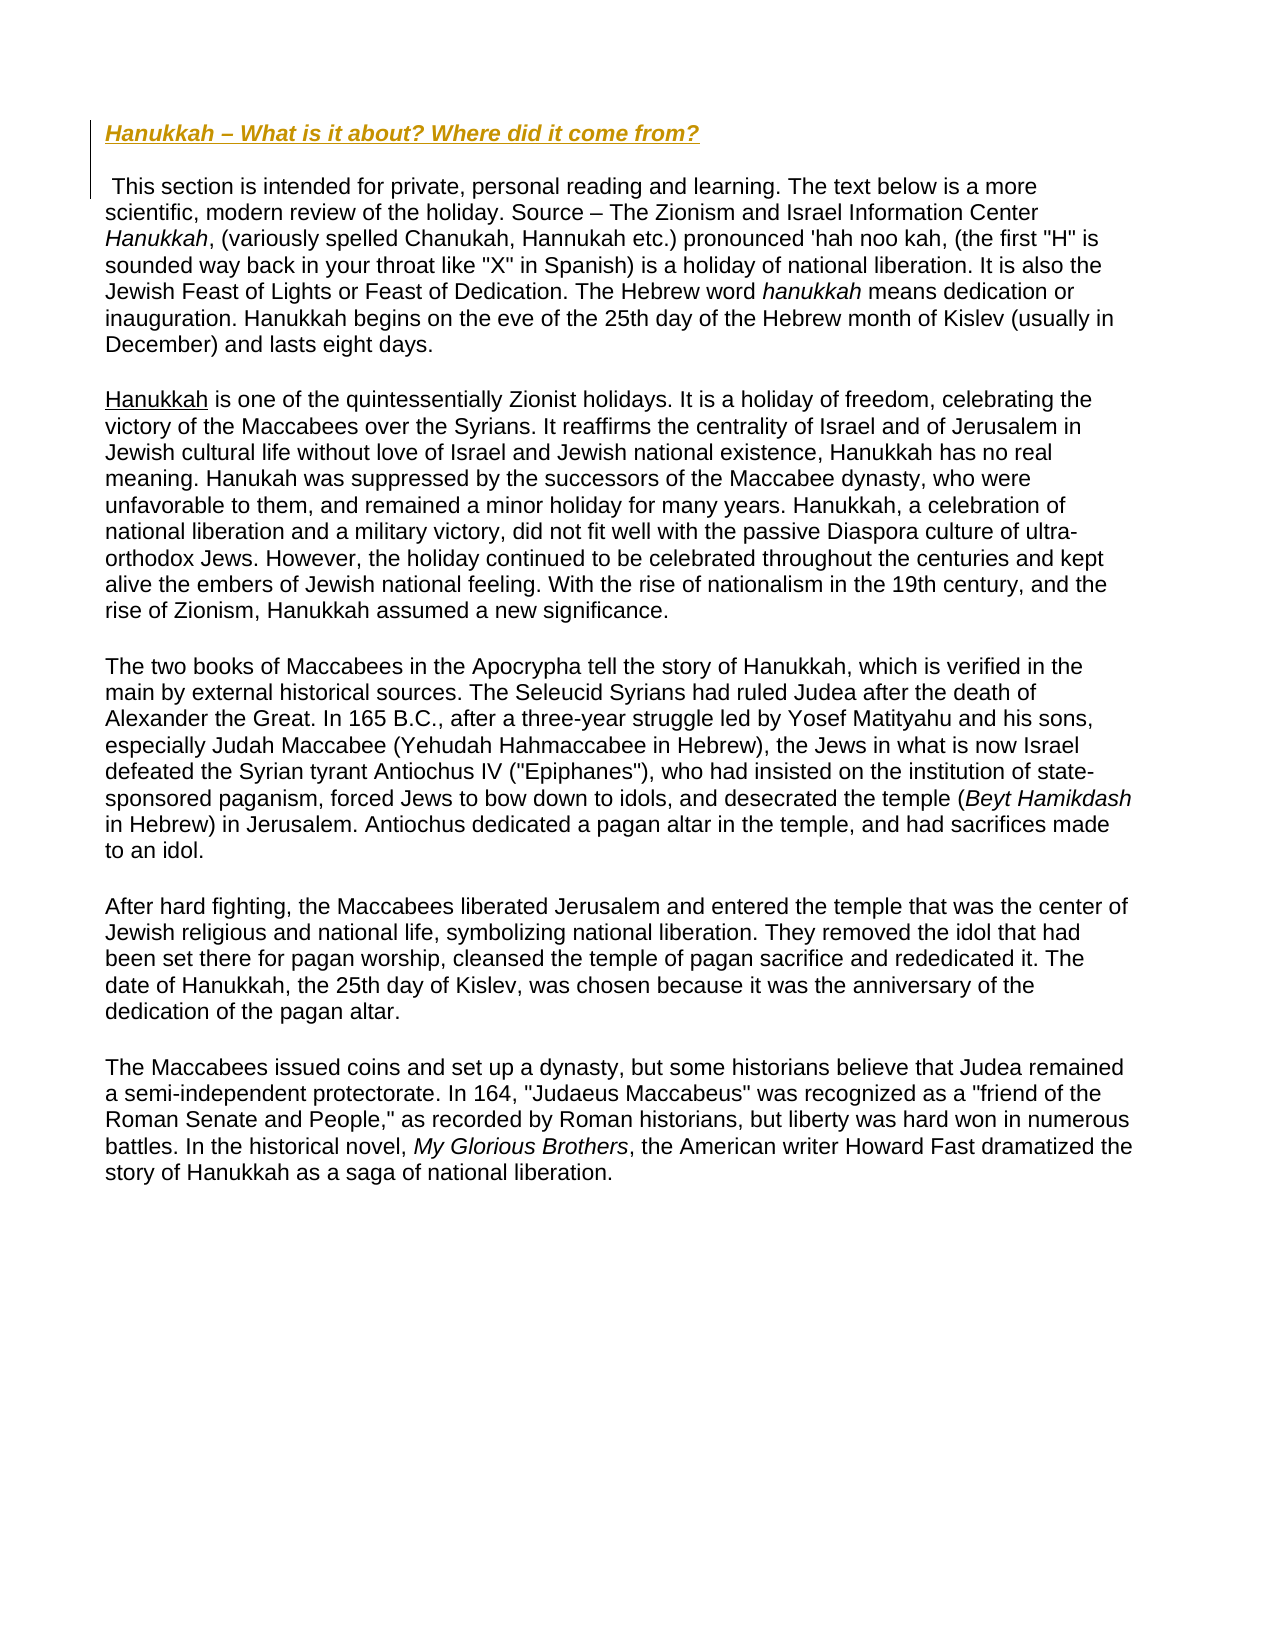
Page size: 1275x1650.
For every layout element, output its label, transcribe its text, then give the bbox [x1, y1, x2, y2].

text Hanukkah is one of the quintessentially Zionist holidays. It is a holiday of freedom, celebrating the victory of the Maccabees over the Syrians. It reaffirms the centrality of Israel and of Jerusalem in Jewish cultural life without love of Israel and Jewish national existence, Hanukkah has no real meaning. Hanukah was suppressed by the successors of the Maccabee dynasty, who were unfavorable to them, and remained a minor holiday for many years. Hanukkah, a celebration of national liberation and a military victory, did not fit well with the passive Diaspora culture of ultra-orthodox Jews. However, the holiday continued to be celebrated throughout the centuries and kept alive the embers of Jewish national feeling. With the rise of nationalism in the 19th century, and the rise of Zionism, Hanukkah assumed a new significance. [105, 386, 1134, 623]
text Hanukkah, (variously spelled Chanukah, Hannukah etc.) pronounced 'hah noo kah, (the first "H" is sounded way back in your throat like "X" in Spanish) is a holiday of national liberation. It is also the Jewish Feast of Lights or Feast of Dedication. The Hebrew word hanukkah means dedication or inauguration. Hanukkah begins on the eve of the 25th day of the Hebrew month of Kislev (usually in December) and lasts eight days. [105, 225, 1134, 357]
text The Maccabees issued coins and set up a dynasty, but some historians believe that Judea remained a semi-independent protectorate. In 164, "Judaeus Maccabeus" was recognized as a "friend of the Roman Senate and People," as recorded by Roman historians, but liberty was hard won in numerous battles. In the historical novel, My Glorious Brothers, the American writer Howard Fast dramatized the story of Hanukkah as a saga of national liberation. [105, 1054, 1134, 1185]
text The two books of Maccabees in the Apocrypha tell the story of Hanukkah, which is verified in the main by external historical sources. The Seleucid Syrians had ruled Judea after the death of Alexander the Great. In 165 B.C., after a three-year struggle led by Yosef Matityahu and his sons, especially Judah Maccabee (Yehudah Hahmaccabee in Hebrew), the Jews in what is now Israel defeated the Syrian tyrant Antiochus IV ("Epiphanes"), who had insisted on the institution of state-sponsored paganism, forced Jews to bow down to idols, and desecrated the temple (Beyt Hamikdash in Hebrew) in Jerusalem. Antiochus dedicated a pagan altar in the temple, and had sacrifices made to an idol. [105, 653, 1134, 863]
text After hard fighting, the Maccabees liberated Jerusalem and entered the temple that was the center of Jewish religious and national life, symbolizing national liberation. They removed the idol that had been set there for pagan worship, cleansed the temple of pagan sacrifice and rededicated it. The date of Hanukkah, the 25th day of Kislev, was chosen because it was the anniversary of the dedication of the pagan altar. [105, 893, 1134, 1024]
text This section is intended for private, personal reading and learning. The text below is a more scientific, modern review of the holiday. Source – The Zionism and Israel Information Center [105, 173, 1134, 225]
text Hanukkah – What is it about? Where did it come from? [105, 120, 1134, 146]
